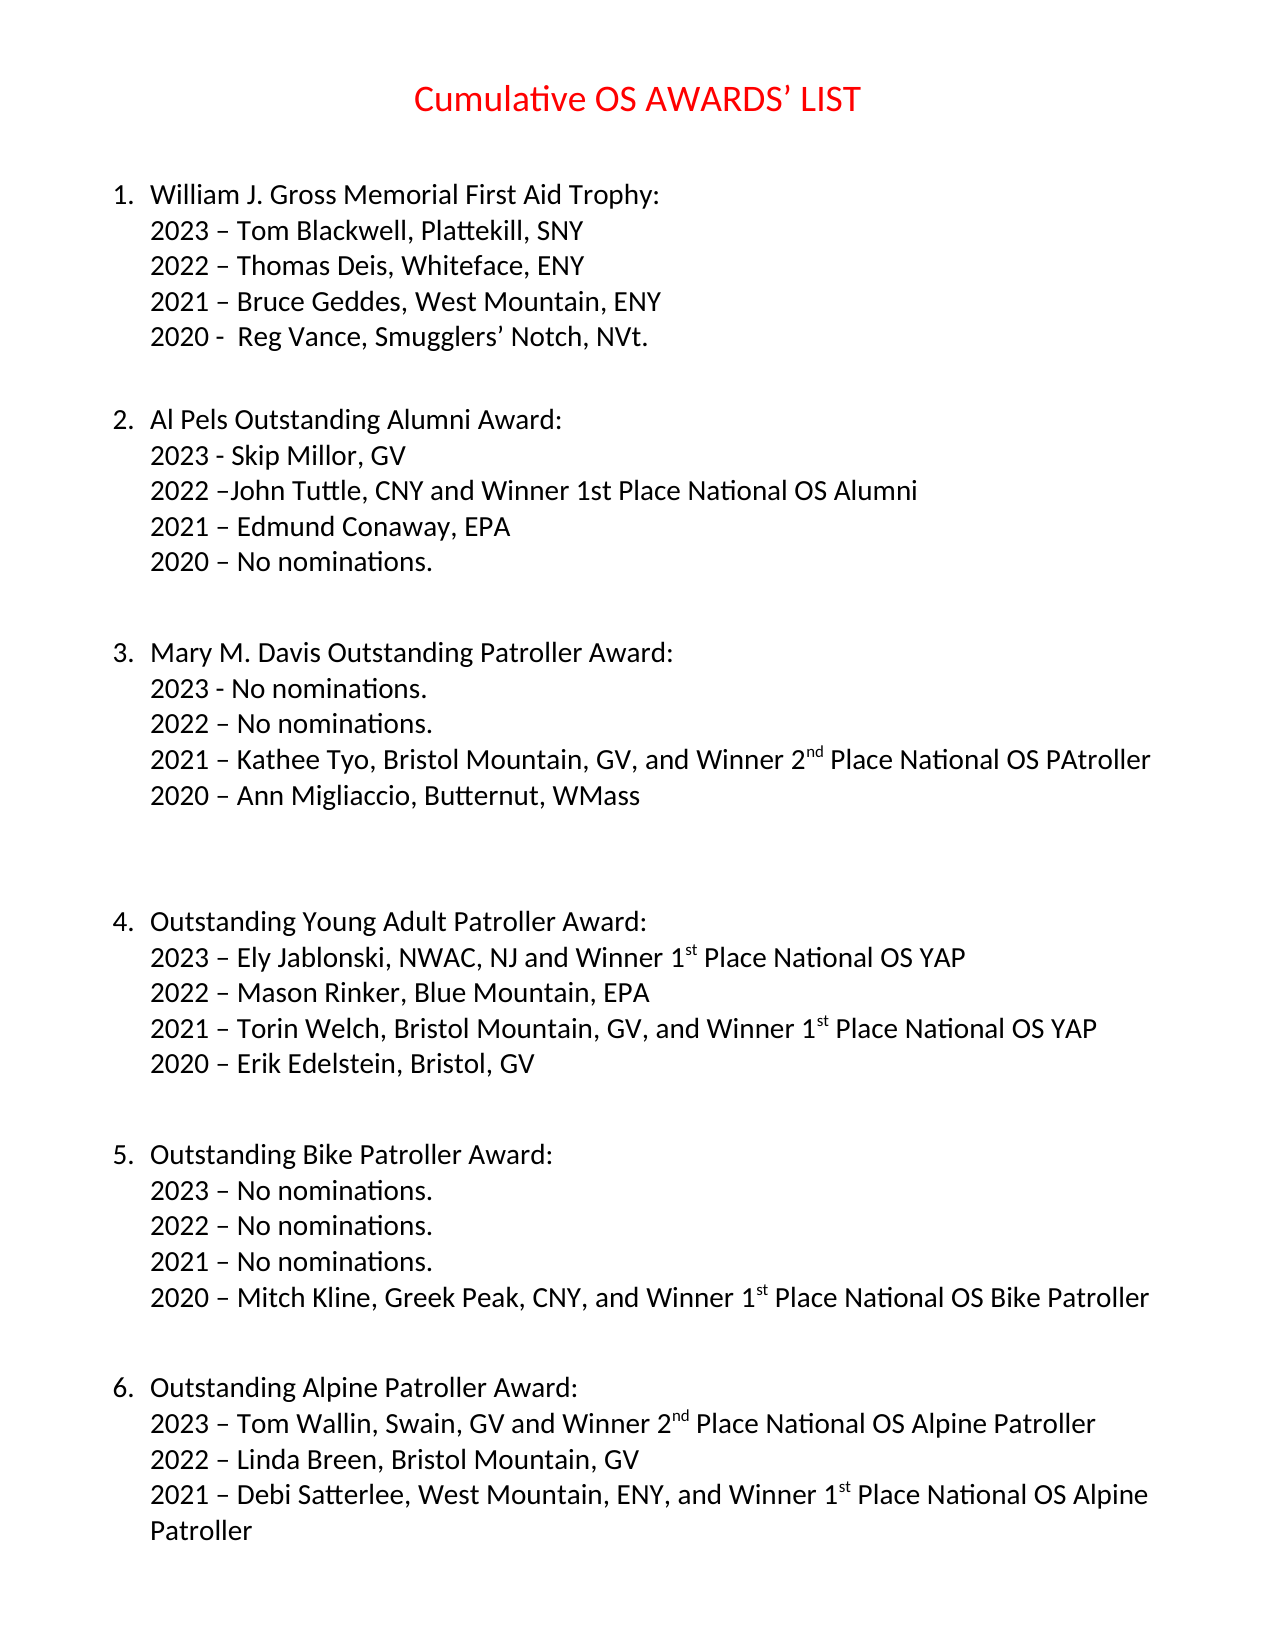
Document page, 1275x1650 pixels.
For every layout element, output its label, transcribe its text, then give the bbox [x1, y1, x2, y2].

list Al Pels Outstanding Alumni Award: [112, 401, 1200, 437]
text 2021 – No nominations. [150, 1243, 1200, 1279]
text 2023 - Skip Millor, GV [150, 437, 1200, 472]
text 2021 – Debi Satterlee, West Mountain, ENY, and Winner 1st Place National OS Alpine Patroller [150, 1476, 1200, 1548]
text 2020 – No nominations. [150, 543, 1200, 579]
list Mary M. Davis Outstanding Patroller Award: [112, 634, 1200, 670]
text 2020 – Mitch Kline, Greek Peak, CNY, and Winner 1st Place National OS Bike Patroller [150, 1279, 1200, 1314]
text 2022 – Mason Rinker, Blue Mountain, EPA [150, 974, 1200, 1010]
list William J. Gross Memorial First Aid Trophy: [112, 176, 1200, 212]
text 2023 – Tom Blackwell, Plattekill, SNY [150, 212, 1200, 247]
text 2022 – No nominations. [150, 1207, 1200, 1243]
text 2022 – Linda Breen, Bristol Mountain, GV [150, 1441, 1200, 1476]
text 2022 – No nominations. [150, 705, 1200, 741]
text 2022 –John Tuttle, CNY and Winner 1st Place National OS Alumni [150, 472, 1200, 508]
text 2021 – Bruce Geddes, West Mountain, ENY [150, 283, 1200, 318]
text 2020 - Reg Vance, Smugglers’ Notch, NVt. [150, 318, 1200, 354]
text Cumulative OS AWARDS’ LIST [75, 75, 1200, 121]
text 2023 – No nominations. [150, 1172, 1200, 1207]
text 2020 – Ann Migliaccio, Butternut, WMass [150, 777, 1200, 812]
text 2023 – Tom Wallin, Swain, GV and Winner 2nd Place National OS Alpine Patroller [150, 1405, 1200, 1441]
text 2021 – Edmund Conaway, EPA [150, 508, 1200, 543]
text 2020 – Erik Edelstein, Bristol, GV [150, 1046, 1200, 1081]
text 2022 – Thomas Deis, Whiteface, ENY [150, 247, 1200, 283]
text 2023 – Ely Jablonski, NWAC, NJ and Winner 1st Place National OS YAP [150, 939, 1200, 974]
list Outstanding Alpine Patroller Award: [112, 1369, 1200, 1405]
text 2023 - No nominations. [150, 670, 1200, 705]
list Outstanding Young Adult Patroller Award: [112, 903, 1200, 939]
list Outstanding Bike Patroller Award: [112, 1136, 1200, 1172]
text 2021 – Torin Welch, Bristol Mountain, GV, and Winner 1st Place National OS YAP [150, 1010, 1200, 1046]
text 2021 – Kathee Tyo, Bristol Mountain, GV, and Winner 2nd Place National OS PAtroller [150, 741, 1200, 777]
